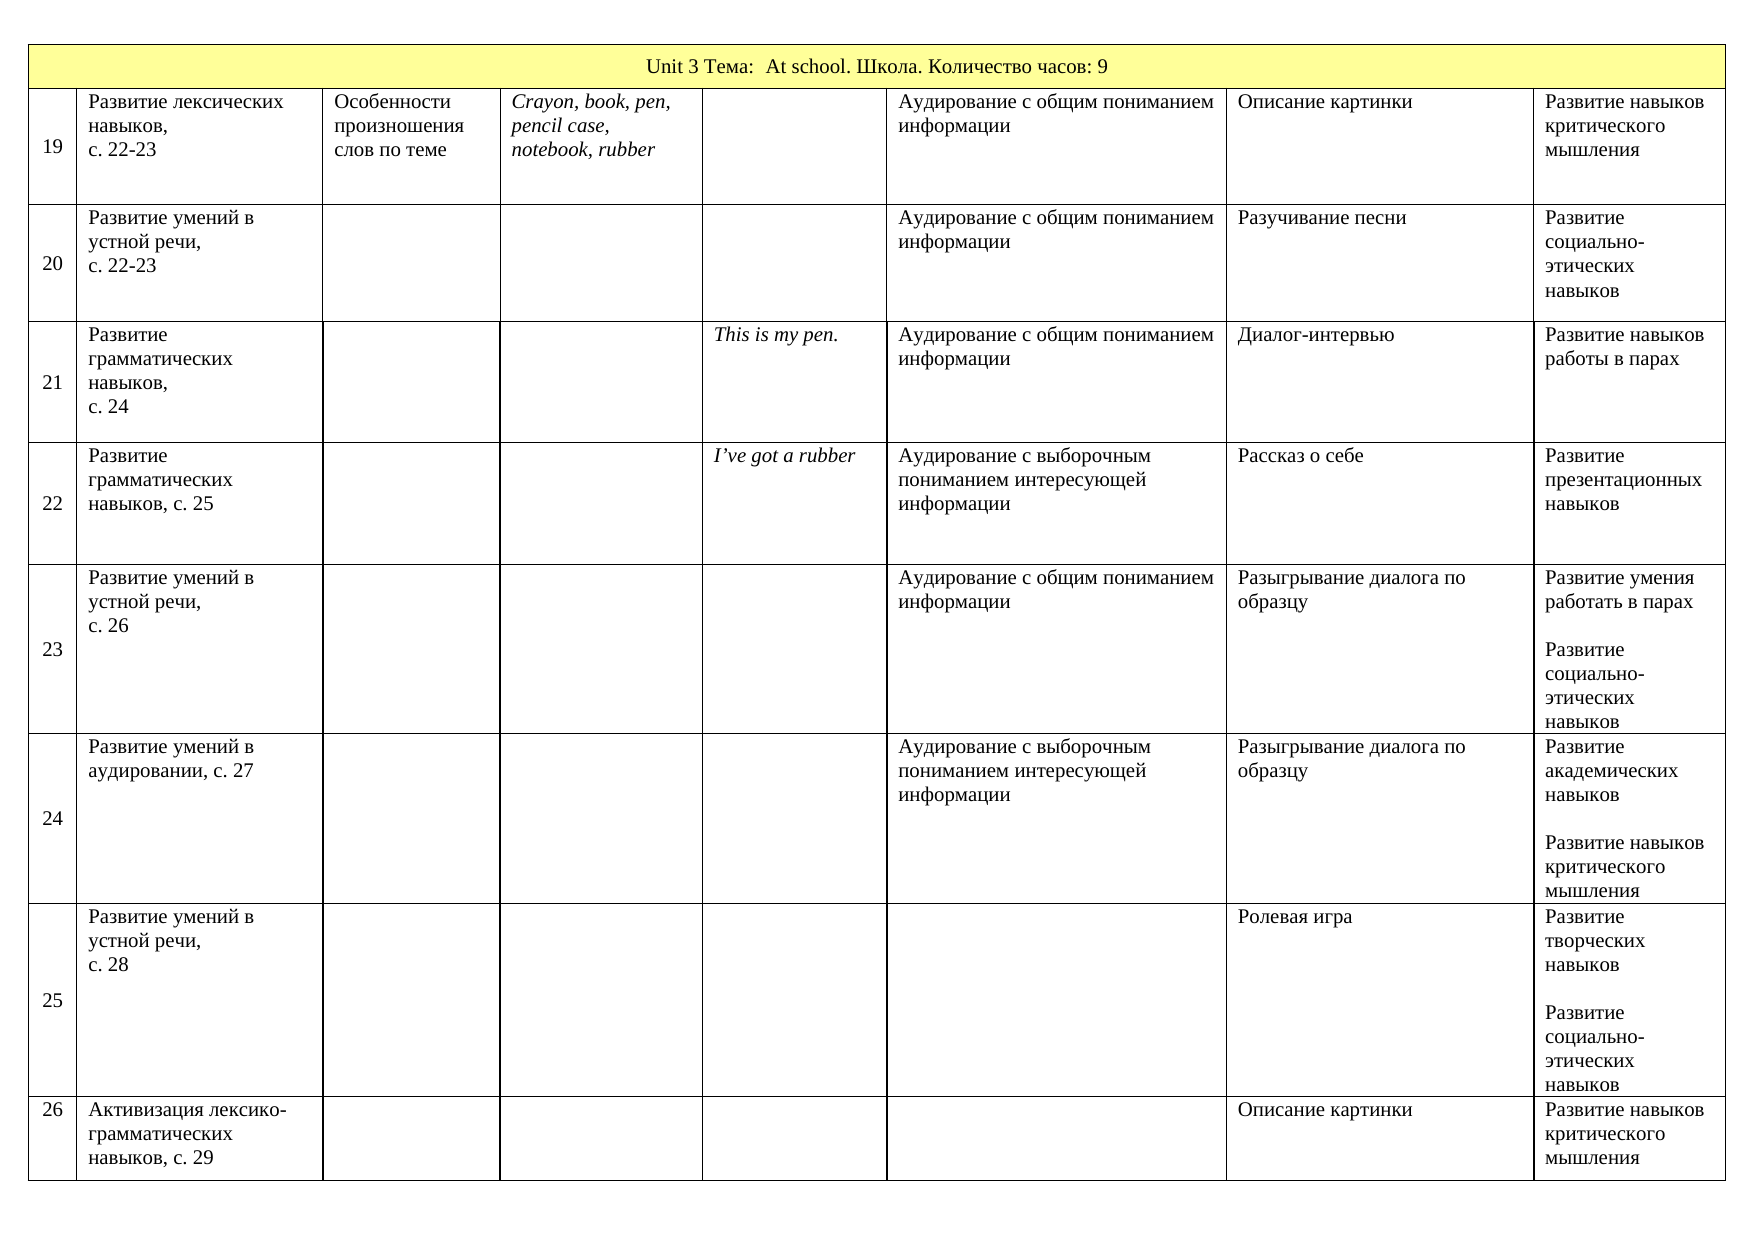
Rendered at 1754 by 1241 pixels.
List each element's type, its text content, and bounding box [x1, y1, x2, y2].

table_cell This is my pen. [703, 322, 886, 442]
table_cell [324, 1097, 499, 1180]
table_cell [501, 565, 702, 733]
table_cell Аудирование с общим пониманием информации [887, 205, 1226, 321]
table_cell 19 [29, 89, 76, 204]
table_cell [501, 1097, 702, 1180]
table_cell Развитие лексических навыков, с. 22-23 [77, 89, 322, 204]
table_cell Разучивание песни [1227, 205, 1533, 321]
table_cell 22 [29, 443, 76, 563]
table_cell 21 [29, 322, 76, 442]
table_cell [501, 443, 702, 563]
table_cell [703, 89, 886, 204]
table_cell Crayon, book, pen, pencil case, notebook, rubber [501, 89, 702, 204]
table_cell [501, 205, 702, 321]
table_cell Unit 3 Тема: At school. Школа. Количество часов: 9 [29, 45, 1725, 88]
table_cell 23 [29, 565, 76, 733]
table_cell Развитие умений в устной речи, с. 28 [77, 904, 322, 1096]
table_cell [703, 904, 886, 1096]
table_cell Описание картинки [1227, 1097, 1533, 1180]
table_cell Развитие социально-этических навыков [1534, 205, 1725, 321]
table_cell Особенности произношения слов по теме [323, 89, 500, 204]
table_cell [324, 734, 499, 902]
table_cell Развитие творческих навыков Развитие социально-этических навыков [1535, 904, 1725, 1096]
table_cell Аудирование с выборочным пониманием интересующей информации [888, 443, 1226, 563]
table_cell [324, 322, 499, 442]
table_cell Развитие грамматических навыков, с. 25 [77, 443, 322, 563]
table_cell [703, 734, 886, 902]
table_cell [324, 443, 499, 563]
table_cell Диалог-интервью [1227, 322, 1533, 442]
table_cell Развитие умения работать в парах Развитие социально-этических навыков [1535, 565, 1725, 733]
table_cell I’ve got a rubber [703, 443, 886, 563]
table_cell Развитие умений в аудировании, с. 27 [77, 734, 322, 902]
table_cell Развитие навыков критического мышления [1534, 89, 1725, 204]
table_cell [501, 904, 702, 1096]
table_cell Описание картинки [1227, 89, 1533, 204]
table_cell [324, 904, 499, 1096]
table_cell Аудирование с общим пониманием информации [888, 565, 1226, 733]
table_cell [888, 904, 1226, 1096]
table_cell Разыгрывание диалога по образцу [1227, 565, 1533, 733]
table_cell Аудирование с выборочным пониманием интересующей информации [888, 734, 1226, 902]
table_cell [501, 734, 702, 902]
table_cell Развитие академических навыков Развитие навыков критического мышления [1535, 734, 1725, 902]
table_cell 24 [29, 734, 76, 902]
table_cell Ролевая игра [1227, 904, 1533, 1096]
table_cell [703, 1097, 886, 1180]
table_cell [324, 565, 499, 733]
table_cell Развитие умений в устной речи, с. 26 [77, 565, 322, 733]
table_cell 20 [29, 205, 76, 321]
table_cell [703, 205, 886, 321]
table_cell Аудирование с общим пониманием информации [887, 89, 1226, 204]
table_cell 25 [29, 904, 76, 1096]
table_cell 26 [29, 1097, 76, 1180]
table_cell Рассказ о себе [1227, 443, 1533, 563]
table_cell Развитие навыков работы в парах [1535, 322, 1725, 442]
table_cell [501, 322, 702, 442]
table_cell [323, 205, 500, 321]
table_cell Разыгрывание диалога по образцу [1227, 734, 1533, 902]
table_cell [77, 1097, 322, 1180]
table_cell Развитие презентационных навыков [1535, 443, 1725, 563]
table_cell Развитие грамматических навыков, с. 24 [77, 322, 322, 442]
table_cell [1535, 1097, 1725, 1180]
table_cell Развитие умений в устной речи, с. 22-23 [77, 205, 322, 321]
table_cell [888, 1097, 1226, 1180]
table_cell Аудирование с общим пониманием информации [888, 322, 1226, 442]
table_cell [703, 565, 886, 733]
